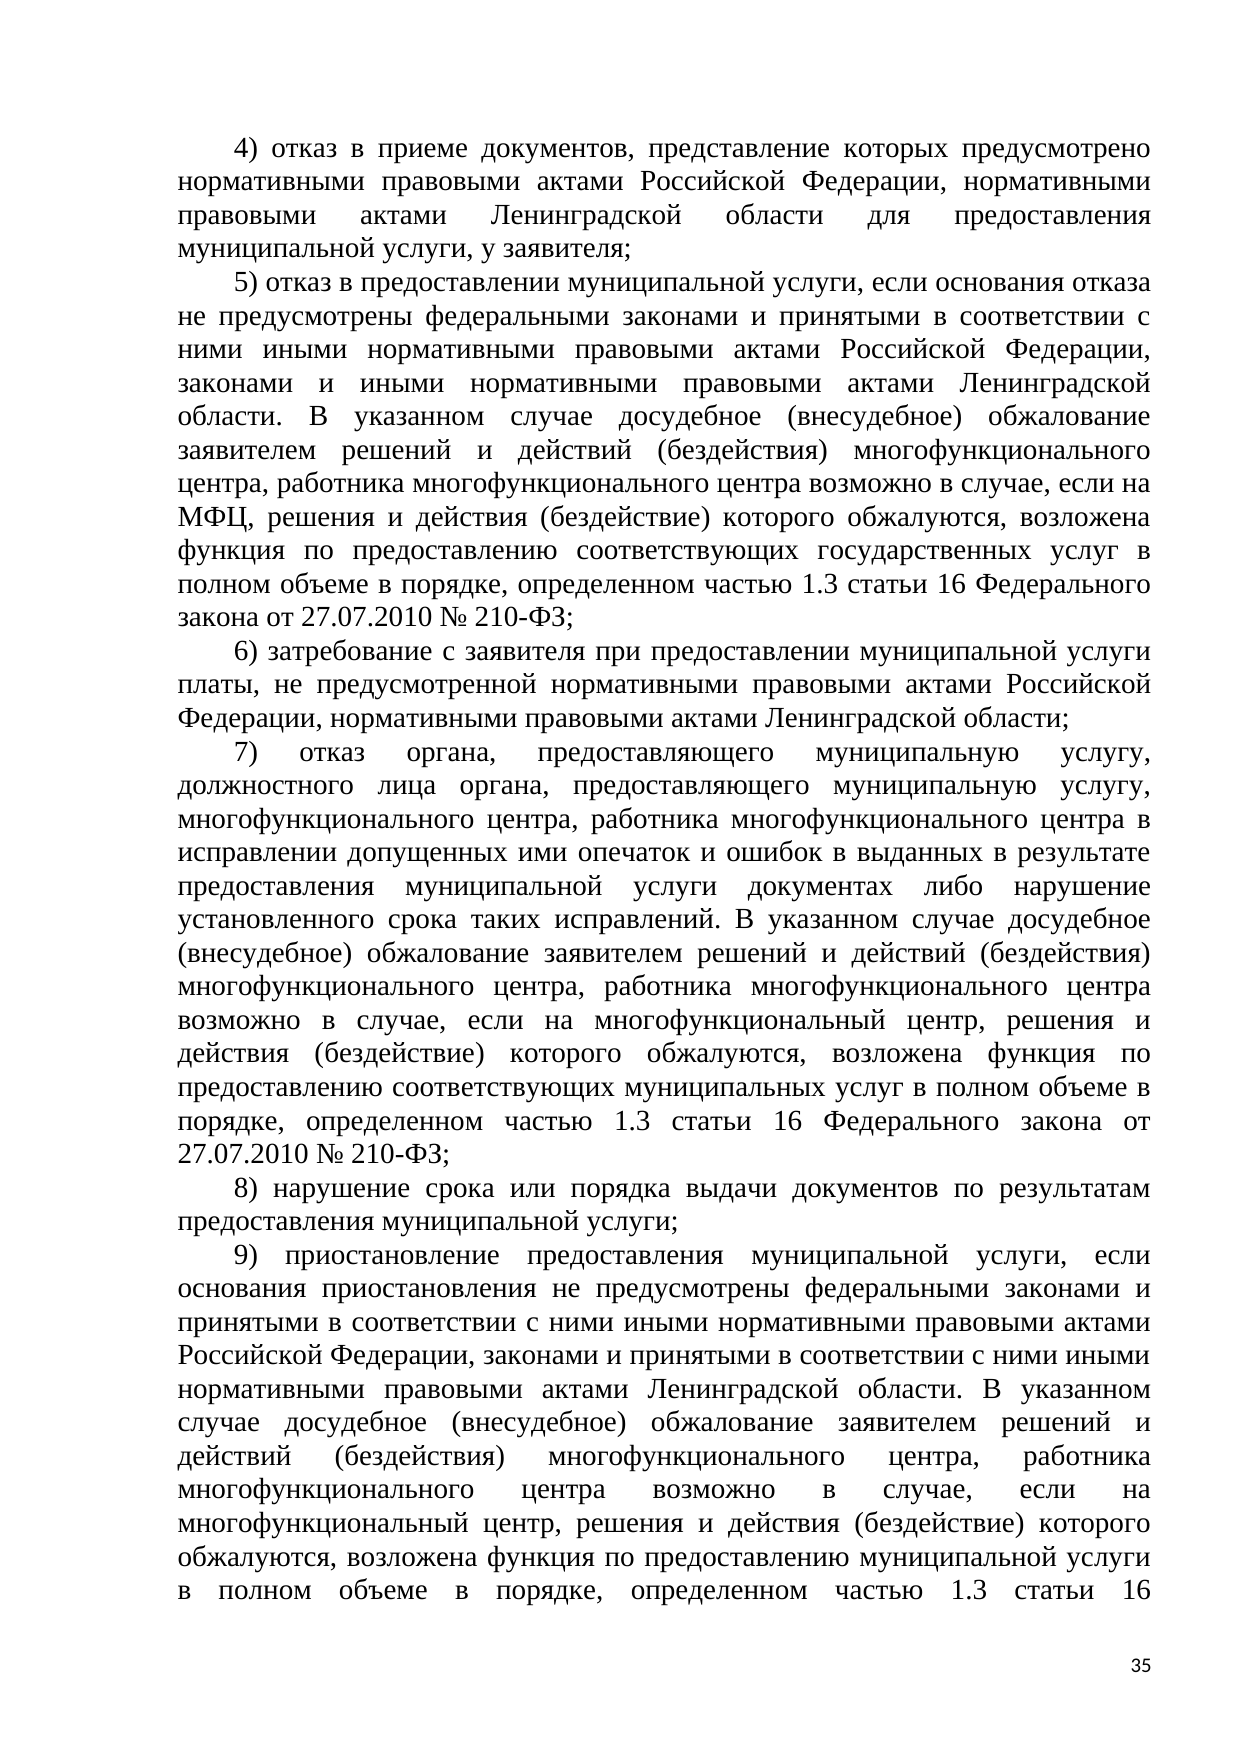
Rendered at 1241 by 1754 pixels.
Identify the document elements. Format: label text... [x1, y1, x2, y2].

text 4) отказ в приеме документов, представление которых предусмотрено нормативными правовыми актами Российской Федерации, нормативными правовыми актами Ленинградской области для предоставления муниципальной услуги, у заявителя; [177, 130, 1152, 264]
text 8) нарушение срока или порядка выдачи документов по результатам предоставления муниципальной услуги; [177, 1170, 1152, 1237]
text 6) затребование с заявителя при предоставлении муниципальной услуги платы, не предусмотренной нормативными правовыми актами Российской Федерации, нормативными правовыми актами Ленинградской области; [177, 633, 1152, 734]
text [177, 1237, 1152, 1606]
text 5) отказ в предоставлении муниципальной услуги, если основания отказа не предусмотрены федеральными законами и принятыми в соответствии с ними иными нормативными правовыми актами Российской Федерации, законами и иными нормативными правовыми актами Ленинградской области. В указанном случае досудебное (внесудебное) обжалование заявителем решений и действий (бездействия) многофункционального центра, работника многофункционального центра возможно в случае, если на МФЦ, решения и действия (бездействие) которого обжалуются, возложена функция по предоставлению соответствующих государственных услуг в полном объеме в порядке, определенном частью 1.3 статьи 16 Федерального закона от 27.07.2010 № 210-ФЗ; [177, 264, 1152, 633]
text 7) отказ органа, предоставляющего муниципальную услугу, должностного лица органа, предоставляющего муниципальную услугу, многофункционального центра, работника многофункционального центра в исправлении допущенных ими опечаток и ошибок в выданных в результате предоставления муниципальной услуги документах либо нарушение установленного срока таких исправлений. В указанном случае досудебное (внесудебное) обжалование заявителем решений и действий (бездействия) многофункционального центра, работника многофункционального центра возможно в случае, если на многофункциональный центр, решения и действия (бездействие) которого обжалуются, возложена функция по предоставлению соответствующих муниципальных услуг в полном объеме в порядке, определенном частью 1.3 статьи 16 Федерального закона от 27.07.2010 № 210-ФЗ; [177, 734, 1152, 1170]
